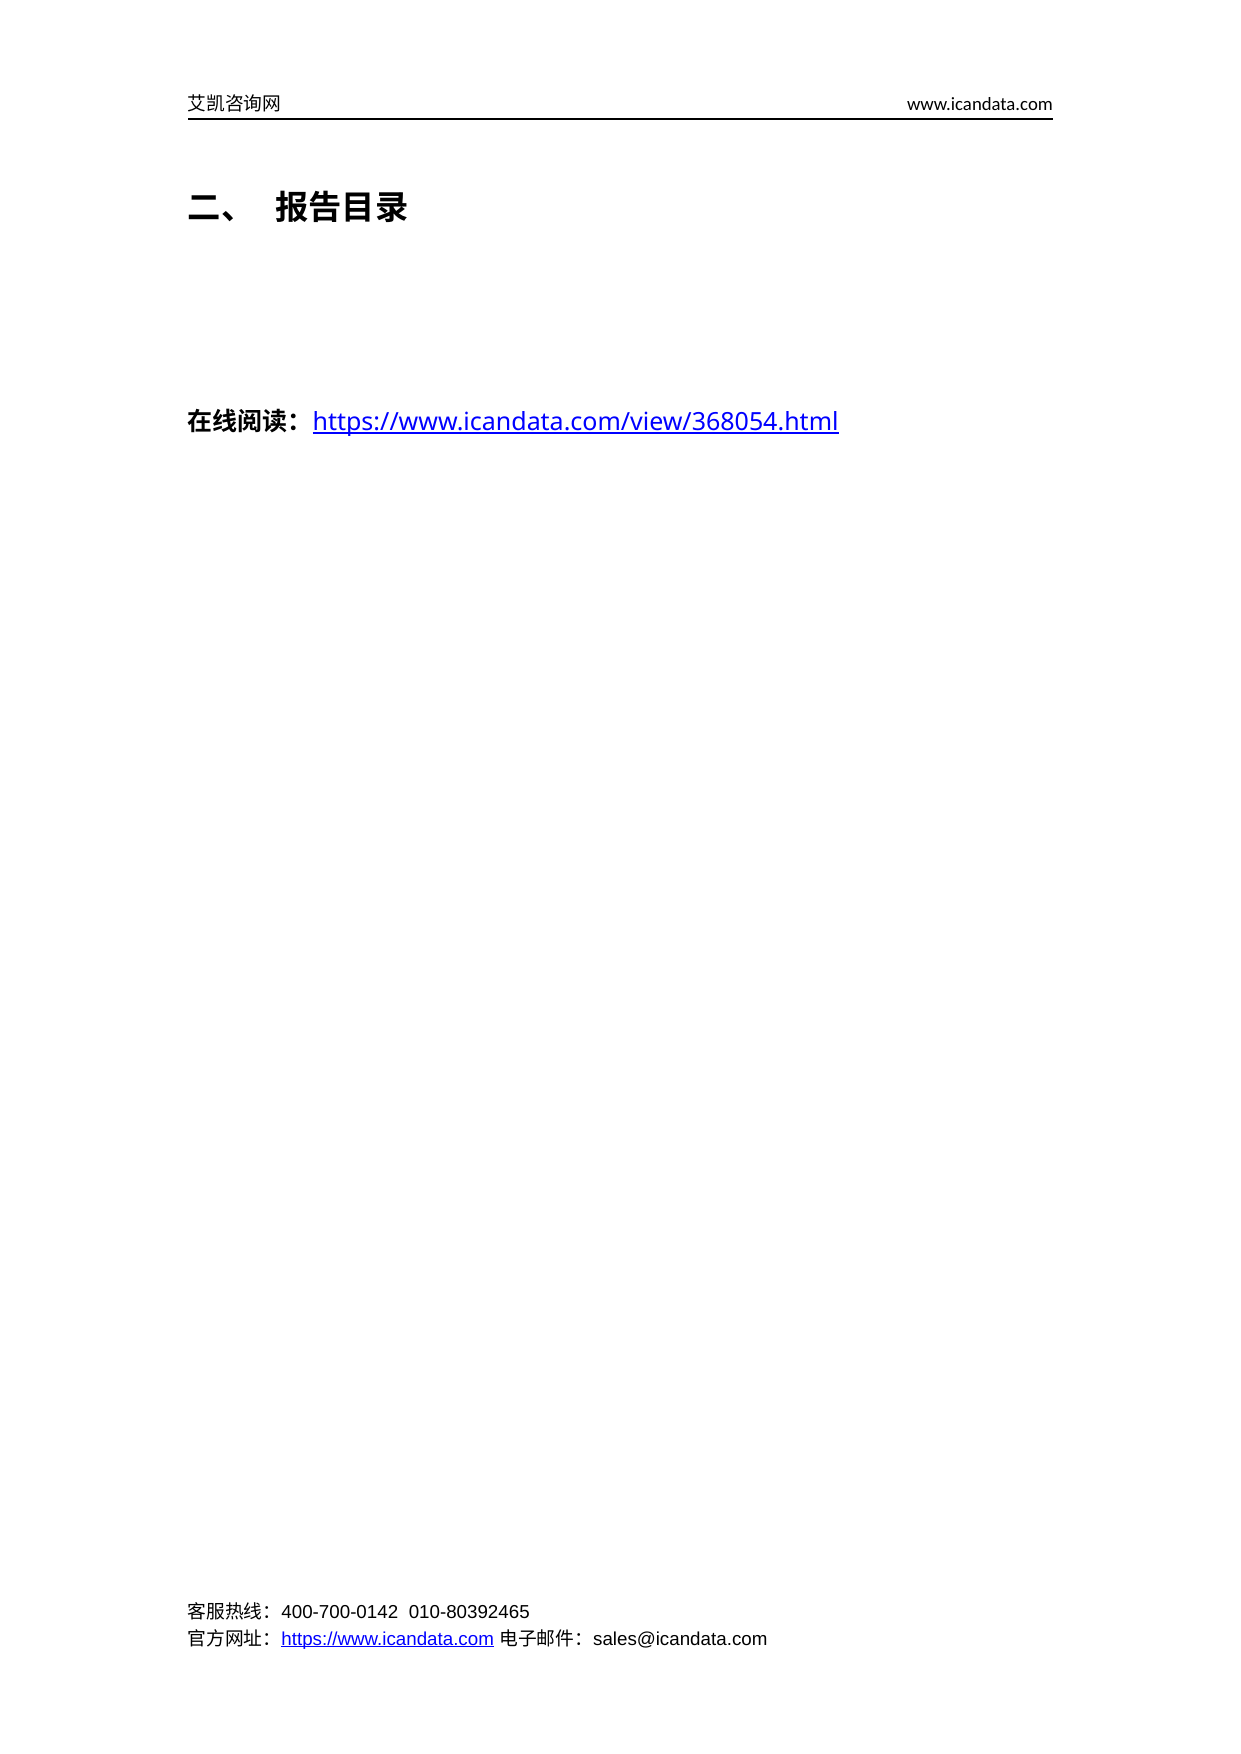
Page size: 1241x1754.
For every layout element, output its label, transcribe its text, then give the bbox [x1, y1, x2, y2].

text 在线阅读：https://www.icandata.com/view/368054.html [187, 387, 1053, 452]
subtitle 报告目录 [187, 172, 1053, 237]
